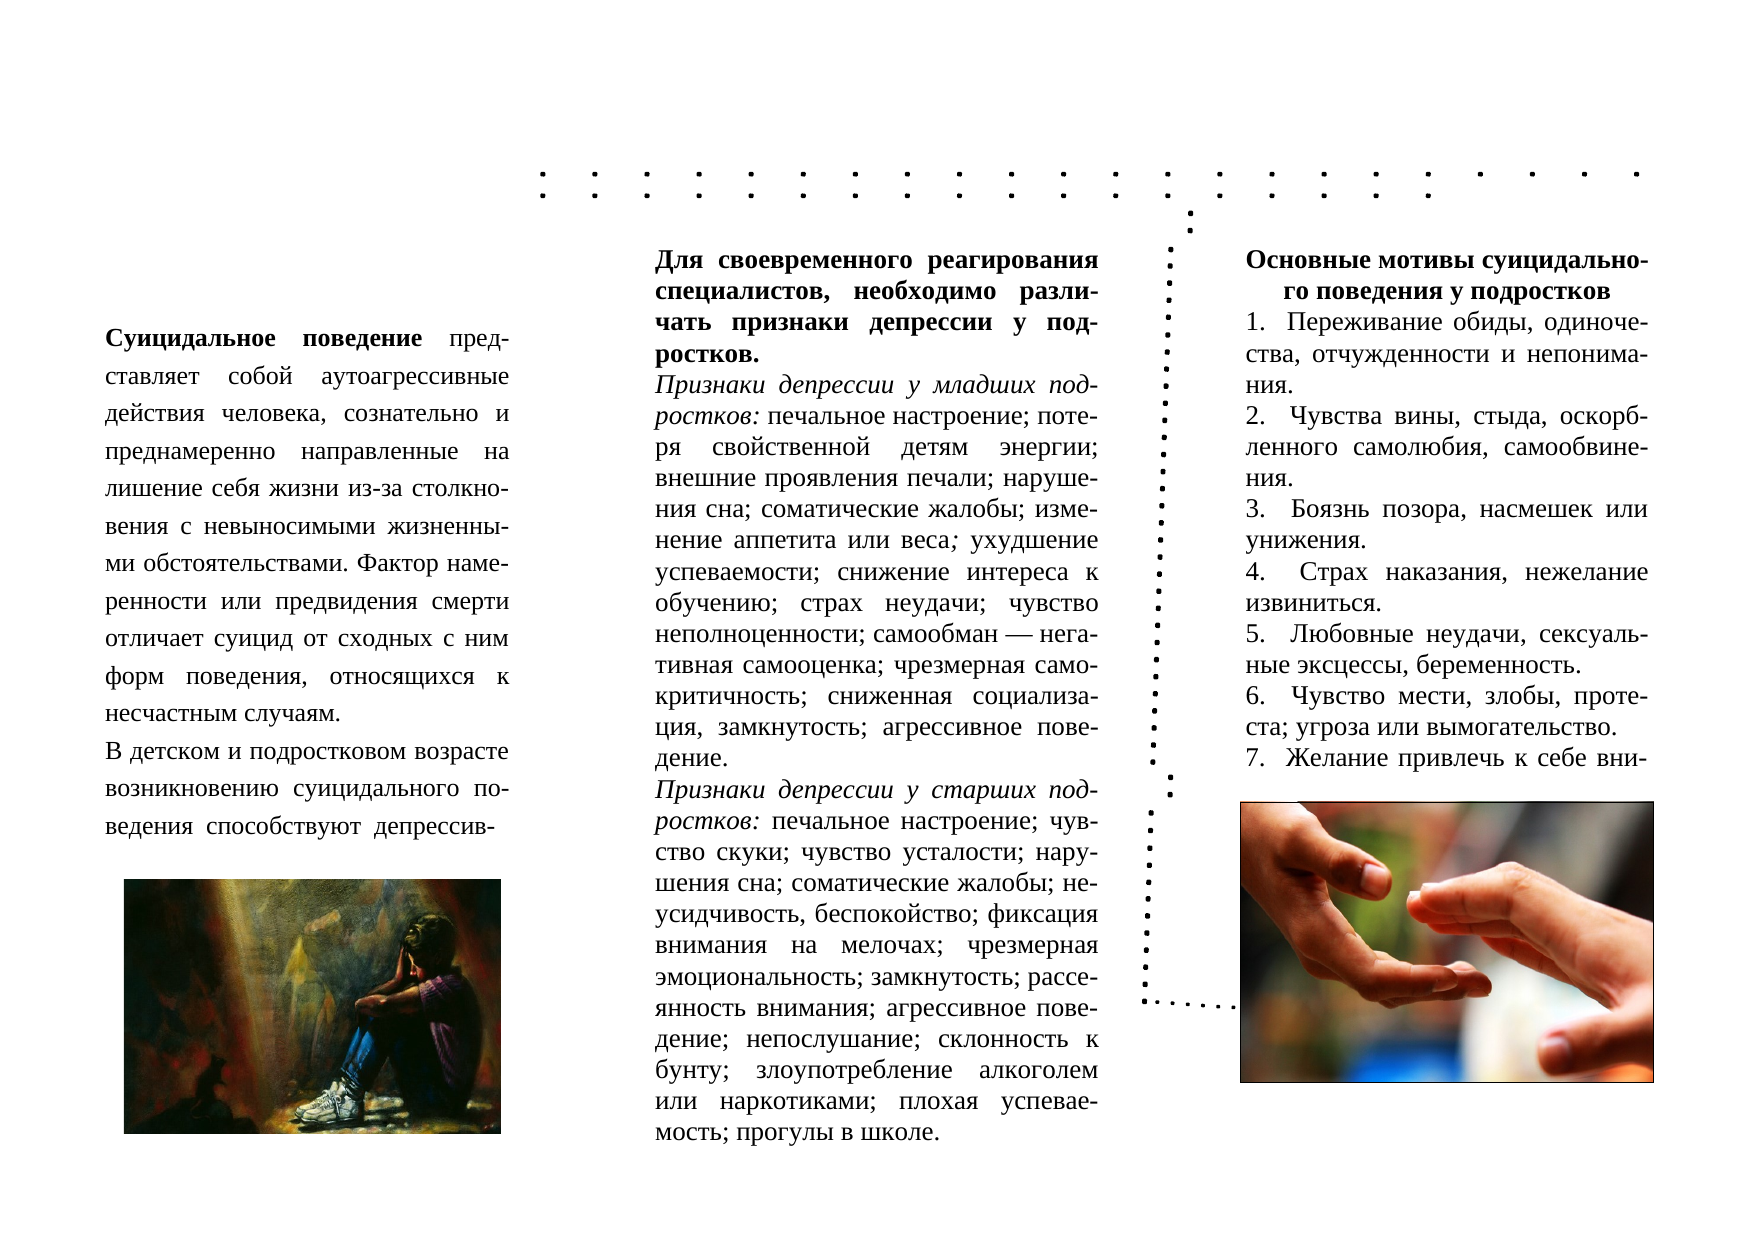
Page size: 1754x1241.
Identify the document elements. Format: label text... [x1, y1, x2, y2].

list Чувство мести, злобы, проте- ста; угроза или вымогательство. [1245, 679, 1648, 742]
text Признаки депрессии у младших под- ростков: печальное настроение; поте- ря свойственной детям энергии; внешние проявления печали; наруше- ния сна; соматические жалобы; изме- нение аппетита или веса; ухудшение успеваемости; снижение интереса к обучению; страх неудачи; чувство неполноценности; самообман — нега- тивная самооценка; чрезмерная само- критичность; сниженная социализа- ция, замкнутость; агрессивное пове- дение. [655, 368, 1098, 773]
subtitle Основные мотивы суицидально- го поведения у подростков [1245, 243, 1649, 306]
list Переживание обиды, одиноче- ства, отчужденности и непонима- ния. [1245, 306, 1649, 399]
picture [1241, 803, 1653, 1082]
text Признаки депрессии у старших под- ростков: печальное настроение; чув- ство скуки; чувство усталости; нару- шения сна; соматические жалобы; не- усидчивость, беспокойство; фиксация внимания на мелочах; чрезмерная эмоциональность; замкнутость; рассе- янность внимания; агрессивное пове- дение; непослушание; склонность к бунту; злоупотребление алкоголем или наркотиками; плохая успевае- мость; прогулы в школе. [655, 773, 1098, 1146]
list Желание привлечь к себе вни- [1245, 742, 1664, 773]
text В детском и подростковом возрасте возникновению суицидального по- ведения способствуют депрессив- [105, 735, 509, 840]
list Боязнь позора, насмешек или унижения. [1245, 492, 1648, 555]
list Любовные неудачи, сексуаль- ные эксцессы, беременность. [1245, 617, 1649, 679]
text Суицидальное поведение пред- ставляет собой аутоагрессивные действия человека, сознательно и преднамеренно направленные на лишение себя жизни из-за столкно- вения с невыносимыми жизненны- ми обстоятельствами. Фактор наме- ренности или предвидения смерти отличает суицид от сходных с ним форм поведения, относящихся к несчастным случаям. [105, 322, 509, 727]
list Чувства вины, стыда, оскорб- ленного самолюбия, самообвине- ния. [1245, 399, 1649, 492]
subtitle Для своевременного реагирования специалистов, необходимо разли- чать признаки депрессии у под- ростков. [655, 243, 1098, 368]
list Страх наказания, нежелание извиниться. [1245, 555, 1649, 617]
picture [123, 879, 501, 1134]
